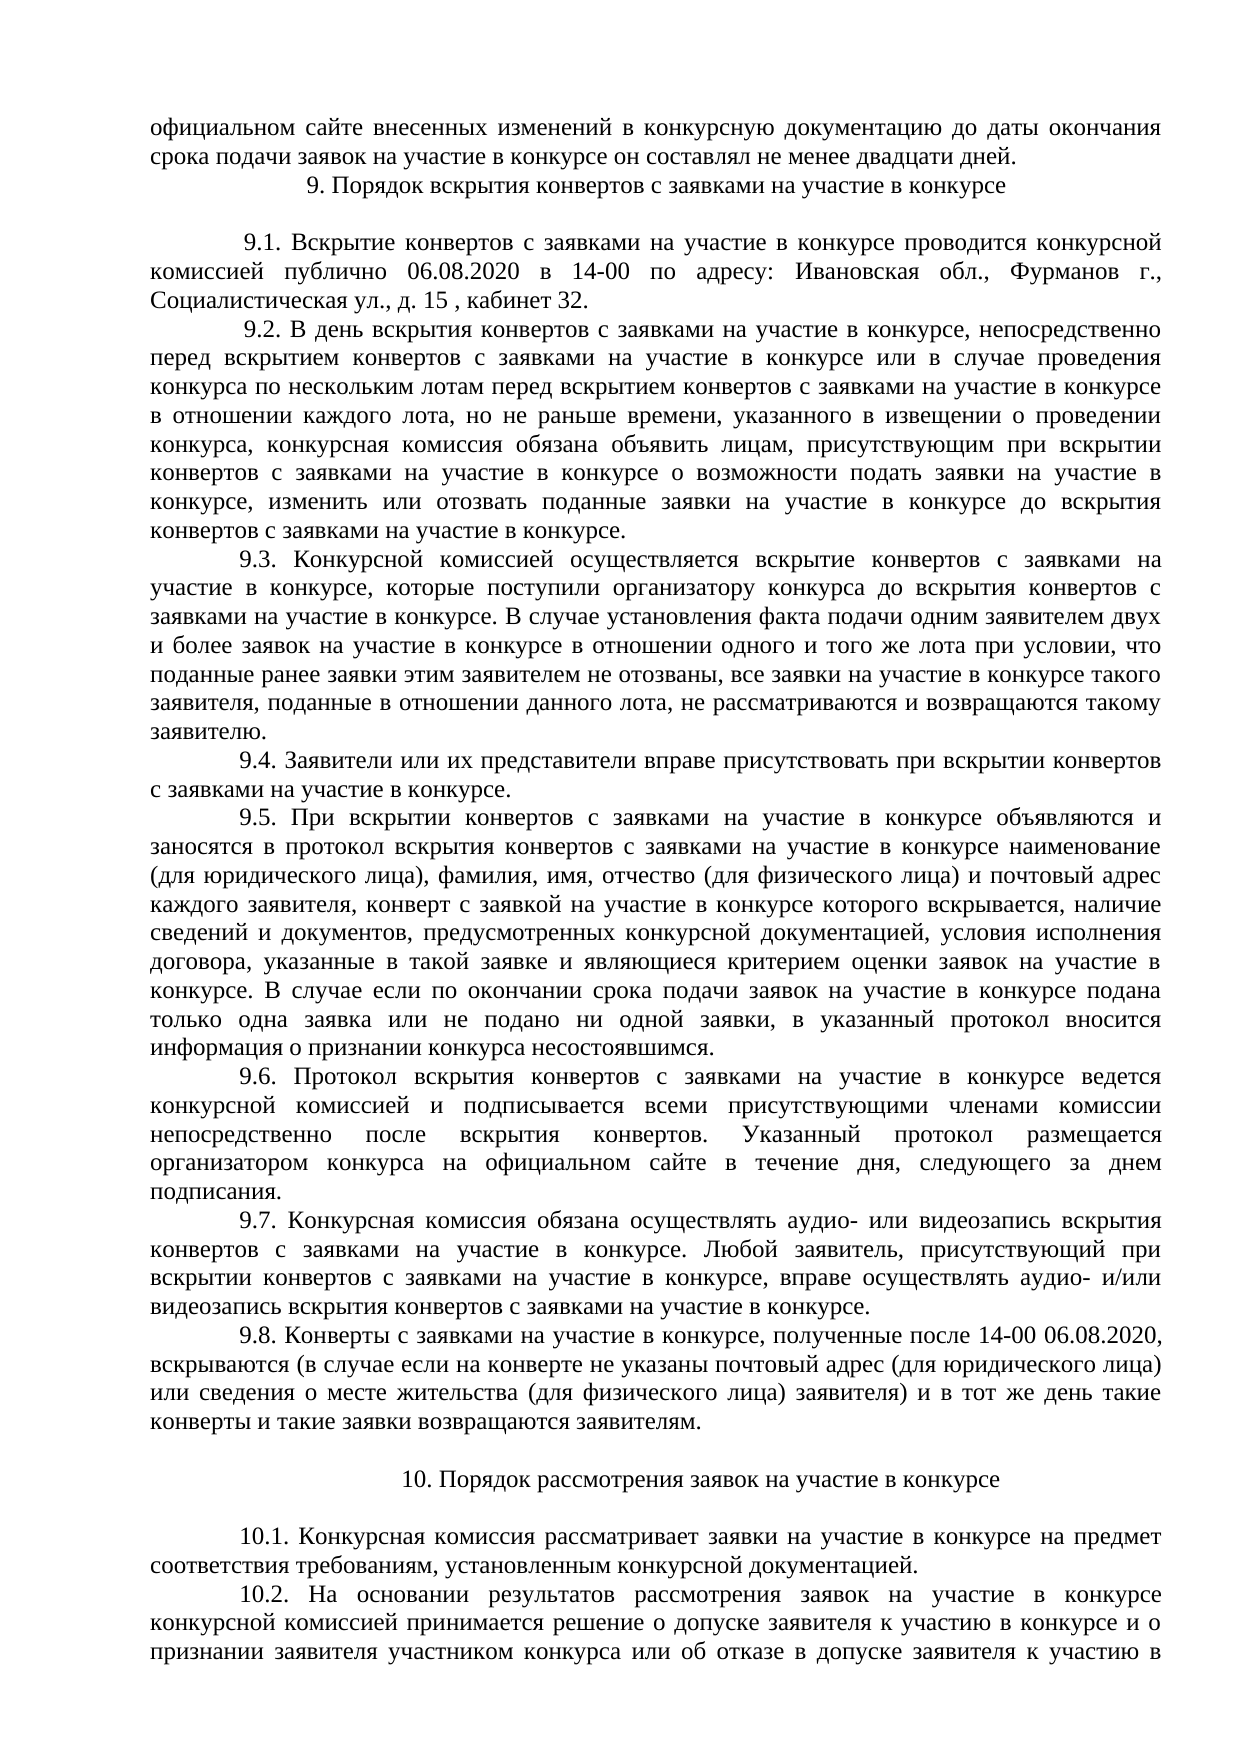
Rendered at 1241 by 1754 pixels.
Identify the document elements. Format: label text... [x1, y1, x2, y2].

text 9. Порядок вскрытия конвертов с заявками на участие в конкурсе [150, 170, 1162, 199]
text 9.3. Конкурсной комиссией осуществляется вскрытие конвертов с заявками на участие в конкурсе, которые поступили организатору конкурса до вскрытия конвертов с заявками на участие в конкурсе. В случае установления факта подачи одним заявителем двух и более заявок на участие в конкурсе в отношении одного и того же лота при условии, что поданные ранее заявки этим заявителем не отозваны, все заявки на участие в конкурсе такого заявителя, поданные в отношении данного лота, не рассматриваются и возвращаются такому заявителю. [150, 544, 1162, 745]
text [150, 1579, 1162, 1665]
text 9.6. Протокол вскрытия конвертов с заявками на участие в конкурсе ведется конкурсной комиссией и подписывается всеми присутствующими членами комиссии непосредственно после вскрытия конвертов. Указанный протокол размещается организатором конкурса на официальном сайте в течение дня, следующего за днем подписания. [150, 1061, 1162, 1205]
text 9.5. При вскрытии конвертов с заявками на участие в конкурсе объявляются и заносятся в протокол вскрытия конвертов с заявками на участие в конкурсе наименование (для юридического лица), фамилия, имя, отчество (для физического лица) и почтовый адрес каждого заявителя, конверт с заявкой на участие в конкурсе которого вскрывается, наличие сведений и документов, предусмотренных конкурсной документацией, условия исполнения договора, указанные в такой заявке и являющиеся критерием оценки заявок на участие в конкурсе. В случае если по окончании срока подачи заявок на участие в конкурсе подана только одна заявка или не подано ни одной заявки, в указанный протокол вносится информация о признании конкурса несостоявшимся. [150, 802, 1162, 1061]
text 9.4. Заявители или их представители вправе присутствовать при вскрытии конвертов с заявками на участие в конкурсе. [150, 745, 1162, 802]
text 9.7. Конкурсная комиссия обязана осуществлять аудио- или видеозапись вскрытия конвертов с заявками на участие в конкурсе. Любой заявитель, присутствующий при вскрытии конвертов с заявками на участие в конкурсе, вправе осуществлять аудио- и/или видеозапись вскрытия конвертов с заявками на участие в конкурсе. [150, 1205, 1162, 1320]
text 10. Порядок рассмотрения заявок на участие в конкурсе [150, 1464, 1162, 1492]
text 9.8. Конверты с заявками на участие в конкурсе, полученные после 14-00 06.08.2020, вскрываются (в случае если на конверте не указаны почтовый адрес (для юридического лица) или сведения о месте жительства (для физического лица) заявителя) и в тот же день такие конверты и такие заявки возвращаются заявителям. [150, 1320, 1162, 1435]
text 10.1. Конкурсная комиссия рассматривает заявки на участие в конкурсе на предмет соответствия требованиям, установленным конкурсной документацией. [150, 1521, 1162, 1579]
text 9.2. В день вскрытия конвертов с заявками на участие в конкурсе, непосредственно перед вскрытием конвертов с заявками на участие в конкурсе или в случае проведения конкурса по нескольким лотам перед вскрытием конвертов с заявками на участие в конкурсе в отношении каждого лота, но не раньше времени, указанного в извещении о проведении конкурса, конкурсная комиссия обязана объявить лицам, присутствующим при вскрытии конвертов с заявками на участие в конкурсе о возможности подать заявки на участие в конкурсе, изменить или отозвать поданные заявки на участие в конкурсе до вскрытия конвертов с заявками на участие в конкурсе. [150, 314, 1162, 544]
text 9.1. Вскрытие конвертов с заявками на участие в конкурсе проводится конкурсной комиссией публично 06.08.2020 в 14-00 по адресу: Ивановская обл., Фурманов г., Социалистическая ул., д. 15 , кабинет 32. [150, 227, 1162, 314]
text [150, 112, 1162, 170]
